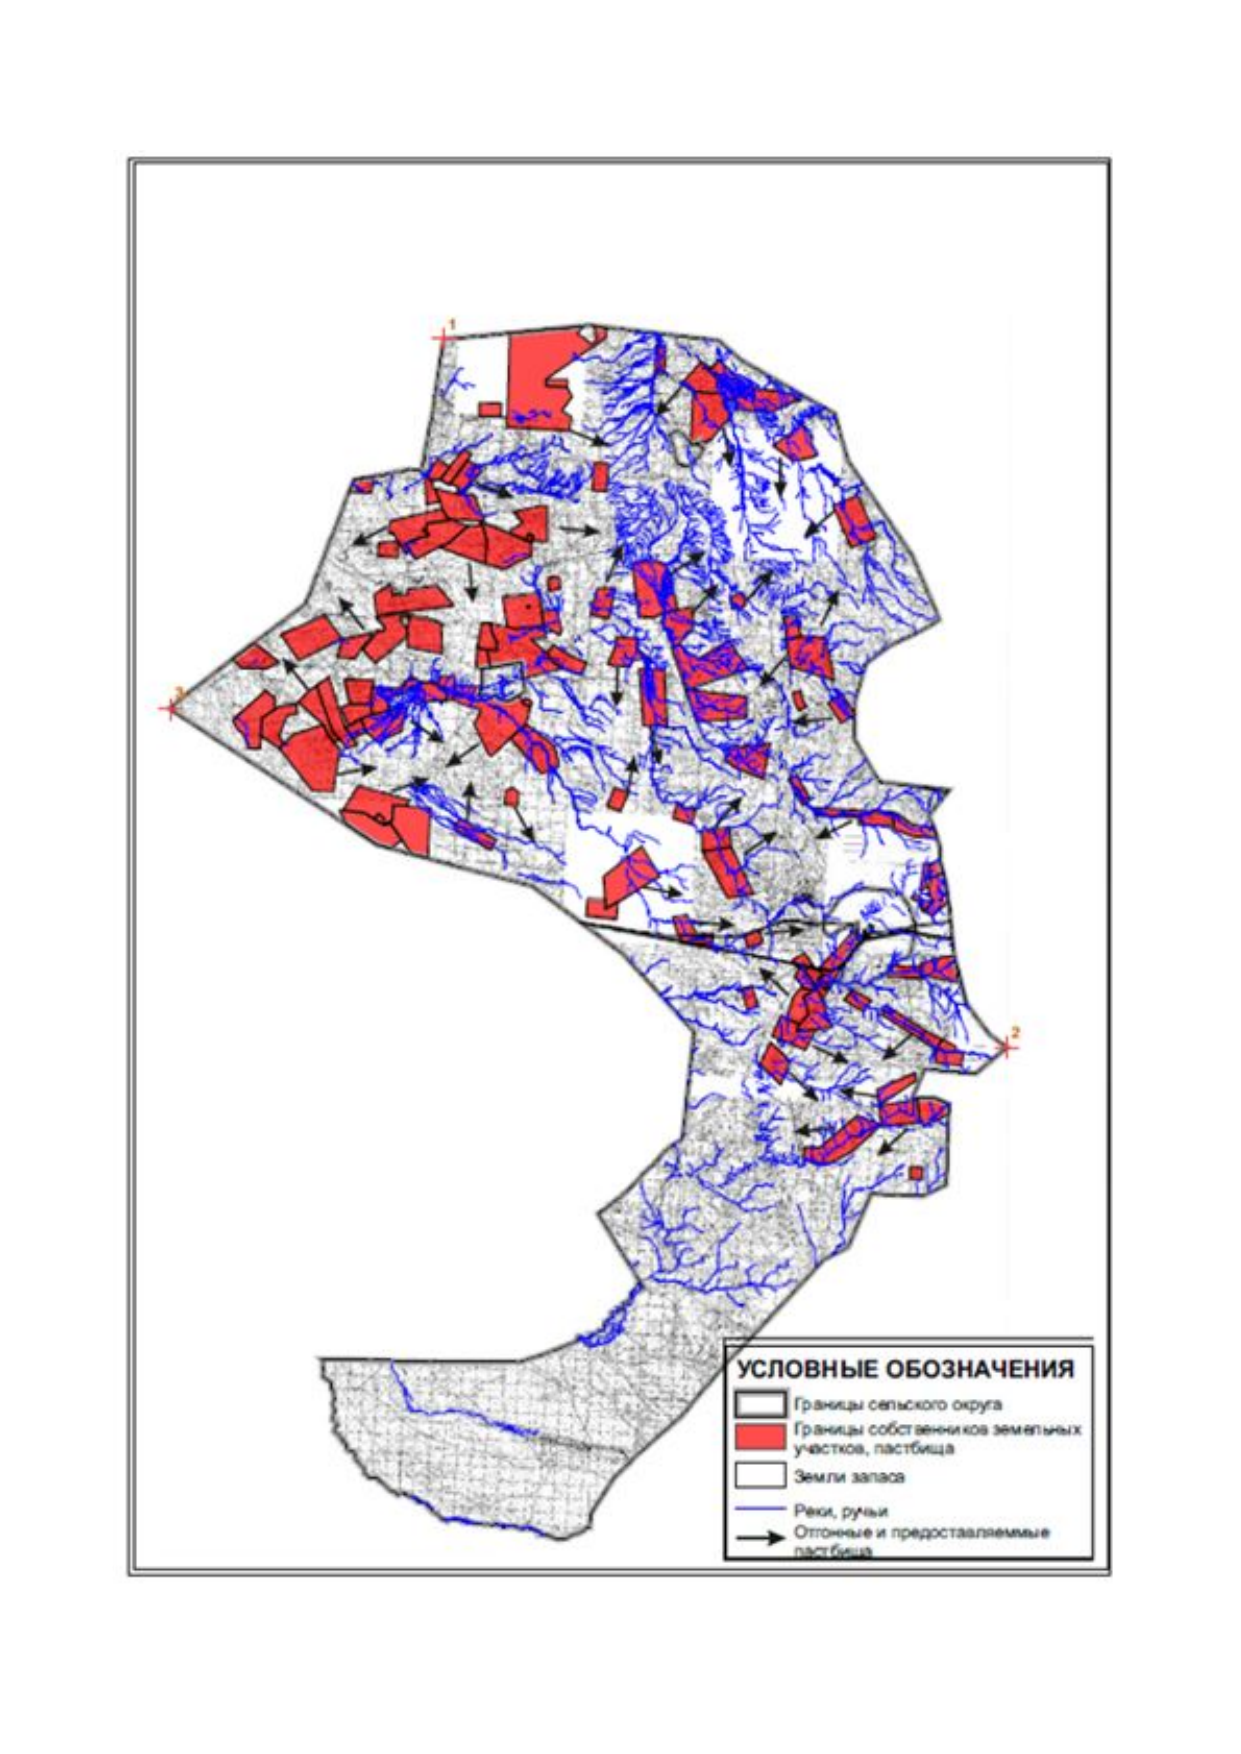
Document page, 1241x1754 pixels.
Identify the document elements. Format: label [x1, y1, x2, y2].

picture [112, 150, 1140, 1592]
